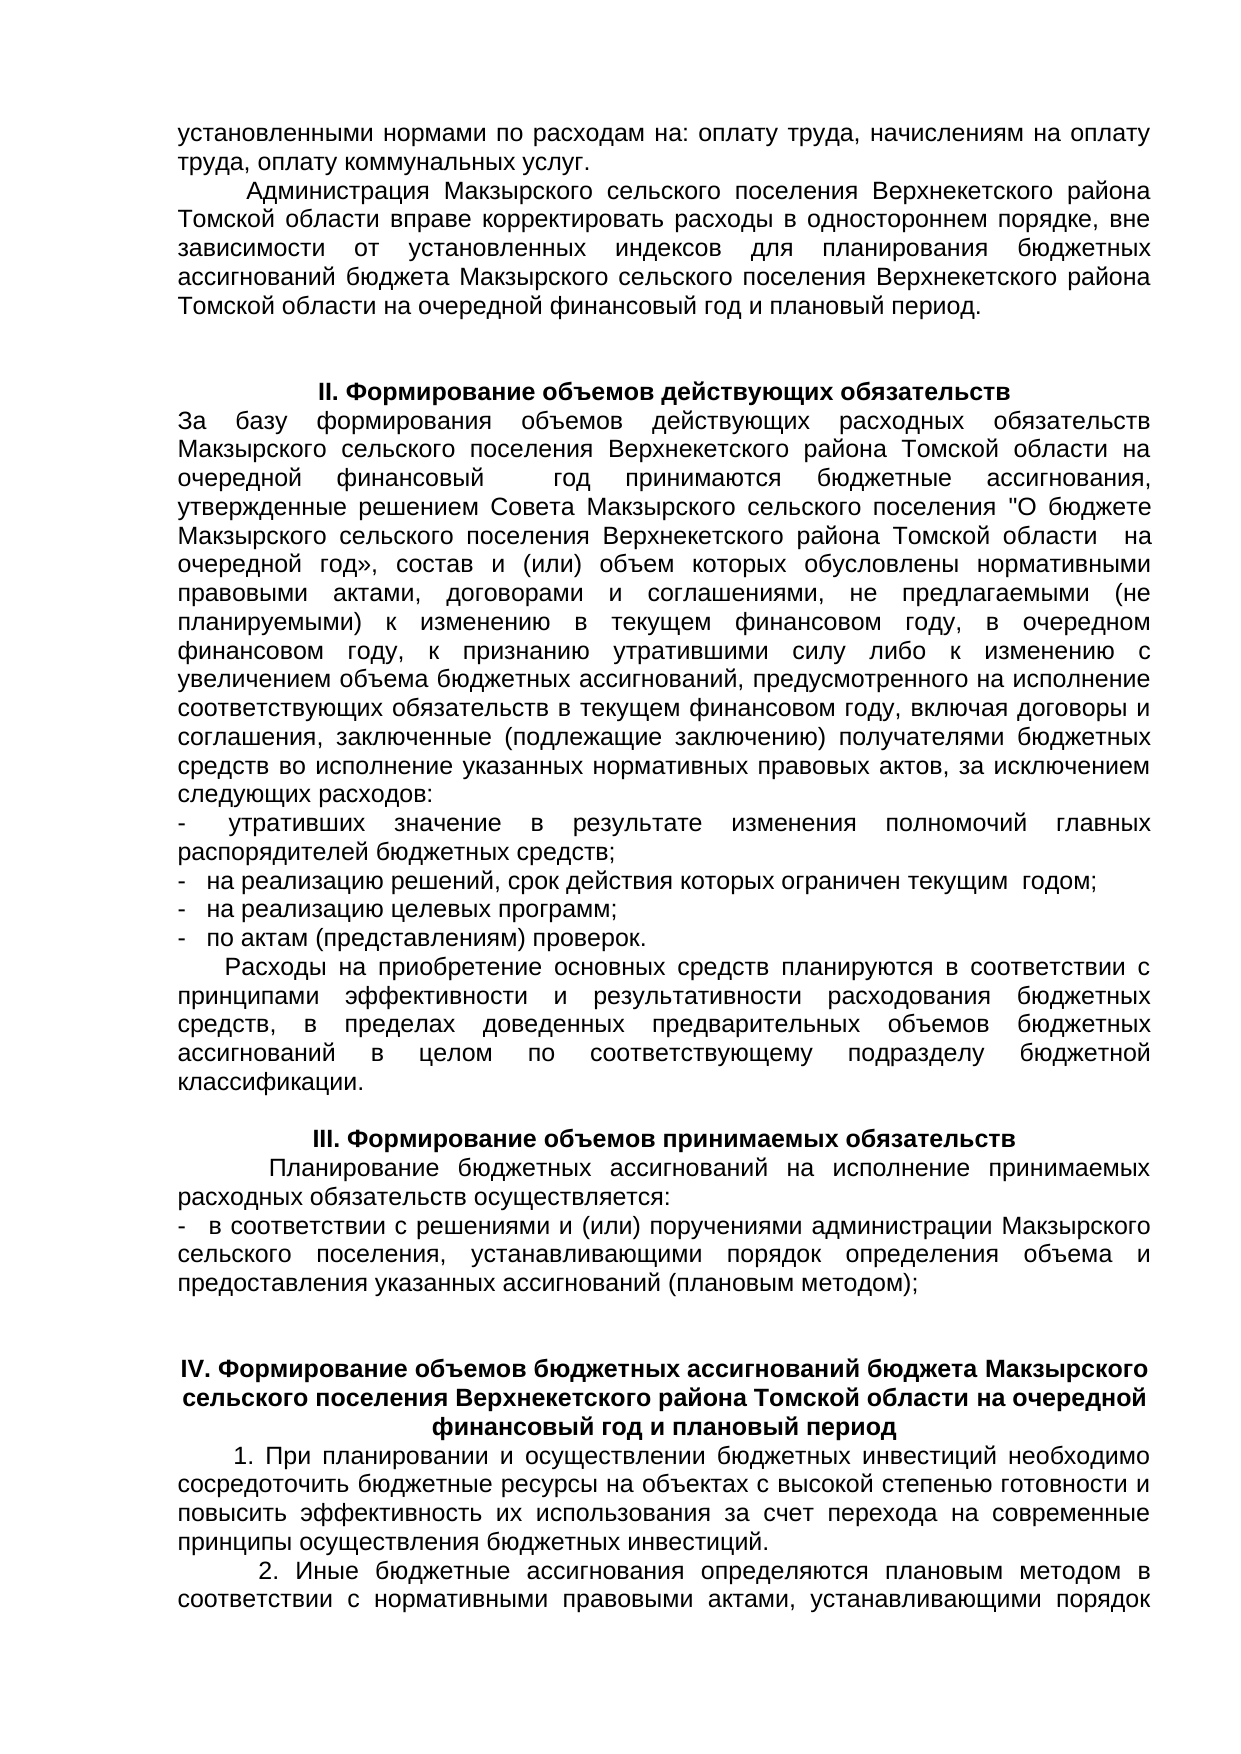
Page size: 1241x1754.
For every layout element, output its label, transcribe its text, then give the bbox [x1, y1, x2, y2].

text - на реализацию целевых программ; [177, 894, 1152, 923]
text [177, 118, 1152, 176]
text Администрация Макзырского сельского поселения Верхнекетского района Томской области вправе корректировать расходы в одностороннем порядке, вне зависимости от установленных индексов для планирования бюджетных ассигнований бюджета Макзырского сельского поселения Верхнекетского района Томской области на очередной финансовый год и плановый период. [177, 176, 1152, 319]
text - на реализацию решений, срок действия которых ограничен текущим годом; [177, 866, 1152, 894]
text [177, 1556, 1152, 1613]
text За базу формирования объемов действующих расходных обязательств Макзырского сельского поселения Верхнекетского района Томской области на очередной финансовый год принимаются бюджетные ассигнования, утвержденные решением Совета Макзырского сельского поселения "О бюджете Макзырского сельского поселения Верхнекетского района Томской области на очередной год», состав и (или) объем которых обусловлены нормативными правовыми актами, договорами и соглашениями, не предлагаемыми (не планируемыми) к изменению в текущем финансовом году, в очередном финансовом году, к признанию утратившими силу либо к изменению с увеличением объема бюджетных ассигнований, предусмотренного на исполнение соответствующих обязательств в текущем финансовом году, включая договоры и соглашения, заключенные (подлежащие заключению) получателями бюджетных средств во исполнение указанных нормативных правовых актов, за исключением следующих расходов: [177, 406, 1152, 808]
text IV. Формирование объемов бюджетных ассигнований бюджета Макзырского сельского поселения Верхнекетского района Томской области на очередной финансовый год и плановый период [177, 1354, 1152, 1441]
text - по актам (представлениям) проверок. [177, 923, 1152, 952]
text - в соответствии с решениями и (или) поручениями администрации Макзырского сельского поселения, устанавливающими порядок определения объема и предоставления указанных ассигнований (плановым методом); [177, 1211, 1152, 1297]
text Расходы на приобретение основных средств планируются в соответствии с принципами эффективности и результативности расходования бюджетных средств, в пределах доведенных предварительных объемов бюджетных ассигнований в целом по соответствующему подразделу бюджетной классификации. [177, 952, 1152, 1096]
text III. Формирование объемов принимаемых обязательств [177, 1124, 1152, 1153]
text 1. При планировании и осуществлении бюджетных инвестиций необходимо сосредоточить бюджетные ресурсы на объектах с высокой степенью готовности и повысить эффективность их использования за счет перехода на современные принципы осуществления бюджетных инвестиций. [177, 1441, 1152, 1556]
text II. Формирование объемов действующих обязательств [177, 377, 1152, 406]
text - утративших значение в результате изменения полномочий главных распорядителей бюджетных средств; [177, 808, 1152, 866]
text Планирование бюджетных ассигнований на исполнение принимаемых расходных обязательств осуществляется: [177, 1153, 1152, 1211]
